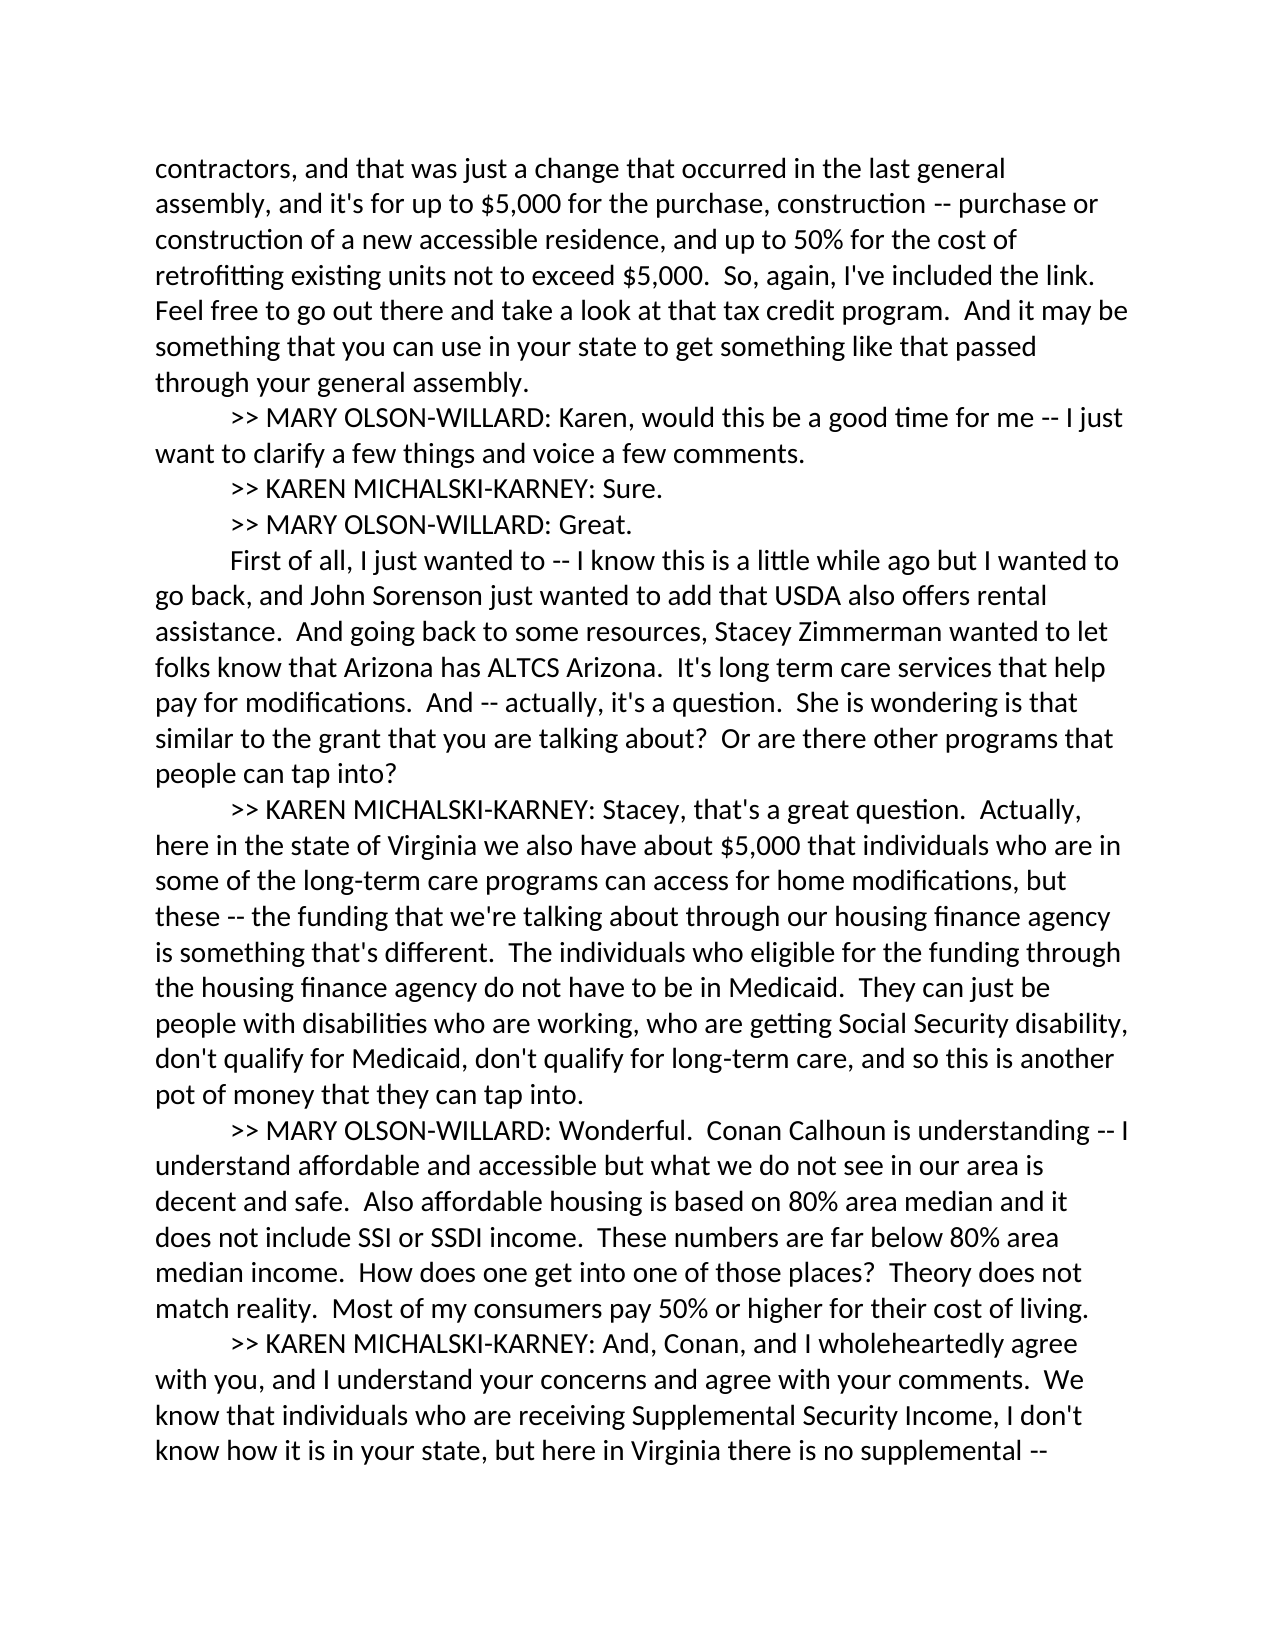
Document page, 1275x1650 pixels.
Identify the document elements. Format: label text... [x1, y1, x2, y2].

text >> MARY OLSON-WILLARD: Wonderful. Conan Calhoun is understanding -- I understand affordable and accessible but what we do not see in our area is decent and safe. Also affordable housing is based on 80% area median and it does not include SSI or SSDI income. These numbers are far below 80% area median income. How does one get into one of those places? Theory does not match reality. Most of my consumers pay 50% or higher for their cost of living. [155, 1112, 1130, 1326]
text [155, 150, 1130, 399]
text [155, 1326, 1130, 1468]
text >> MARY OLSON-WILLARD: Great. [155, 506, 1130, 542]
text >> KAREN MICHALSKI-KARNEY: Stacey, that's a great question. Actually, here in the state of Virginia we also have about $5,000 that individuals who are in some of the long-term care programs can access for home modifications, but these -- the funding that we're talking about through our housing finance agency is something that's different. The individuals who eligible for the funding through the housing finance agency do not have to be in Medicaid. They can just be people with disabilities who are working, who are getting Social Security disability, don't qualify for Medicaid, don't qualify for long-term care, and so this is another pot of money that they can tap into. [155, 791, 1130, 1112]
text First of all, I just wanted to -- I know this is a little while ago but I wanted to go back, and John Sorenson just wanted to add that USDA also offers rental assistance. And going back to some resources, Stacey Zimmerman wanted to let folks know that Arizona has ALTCS Arizona. It's long term care services that help pay for modifications. And -- actually, it's a question. She is wondering is that similar to the grant that you are talking about? Or are there other programs that people can tap into? [155, 542, 1130, 791]
text >> KAREN MICHALSKI-KARNEY: Sure. [155, 471, 1130, 506]
text >> MARY OLSON-WILLARD: Karen, would this be a good time for me -- I just want to clarify a few things and voice a few comments. [155, 399, 1130, 471]
